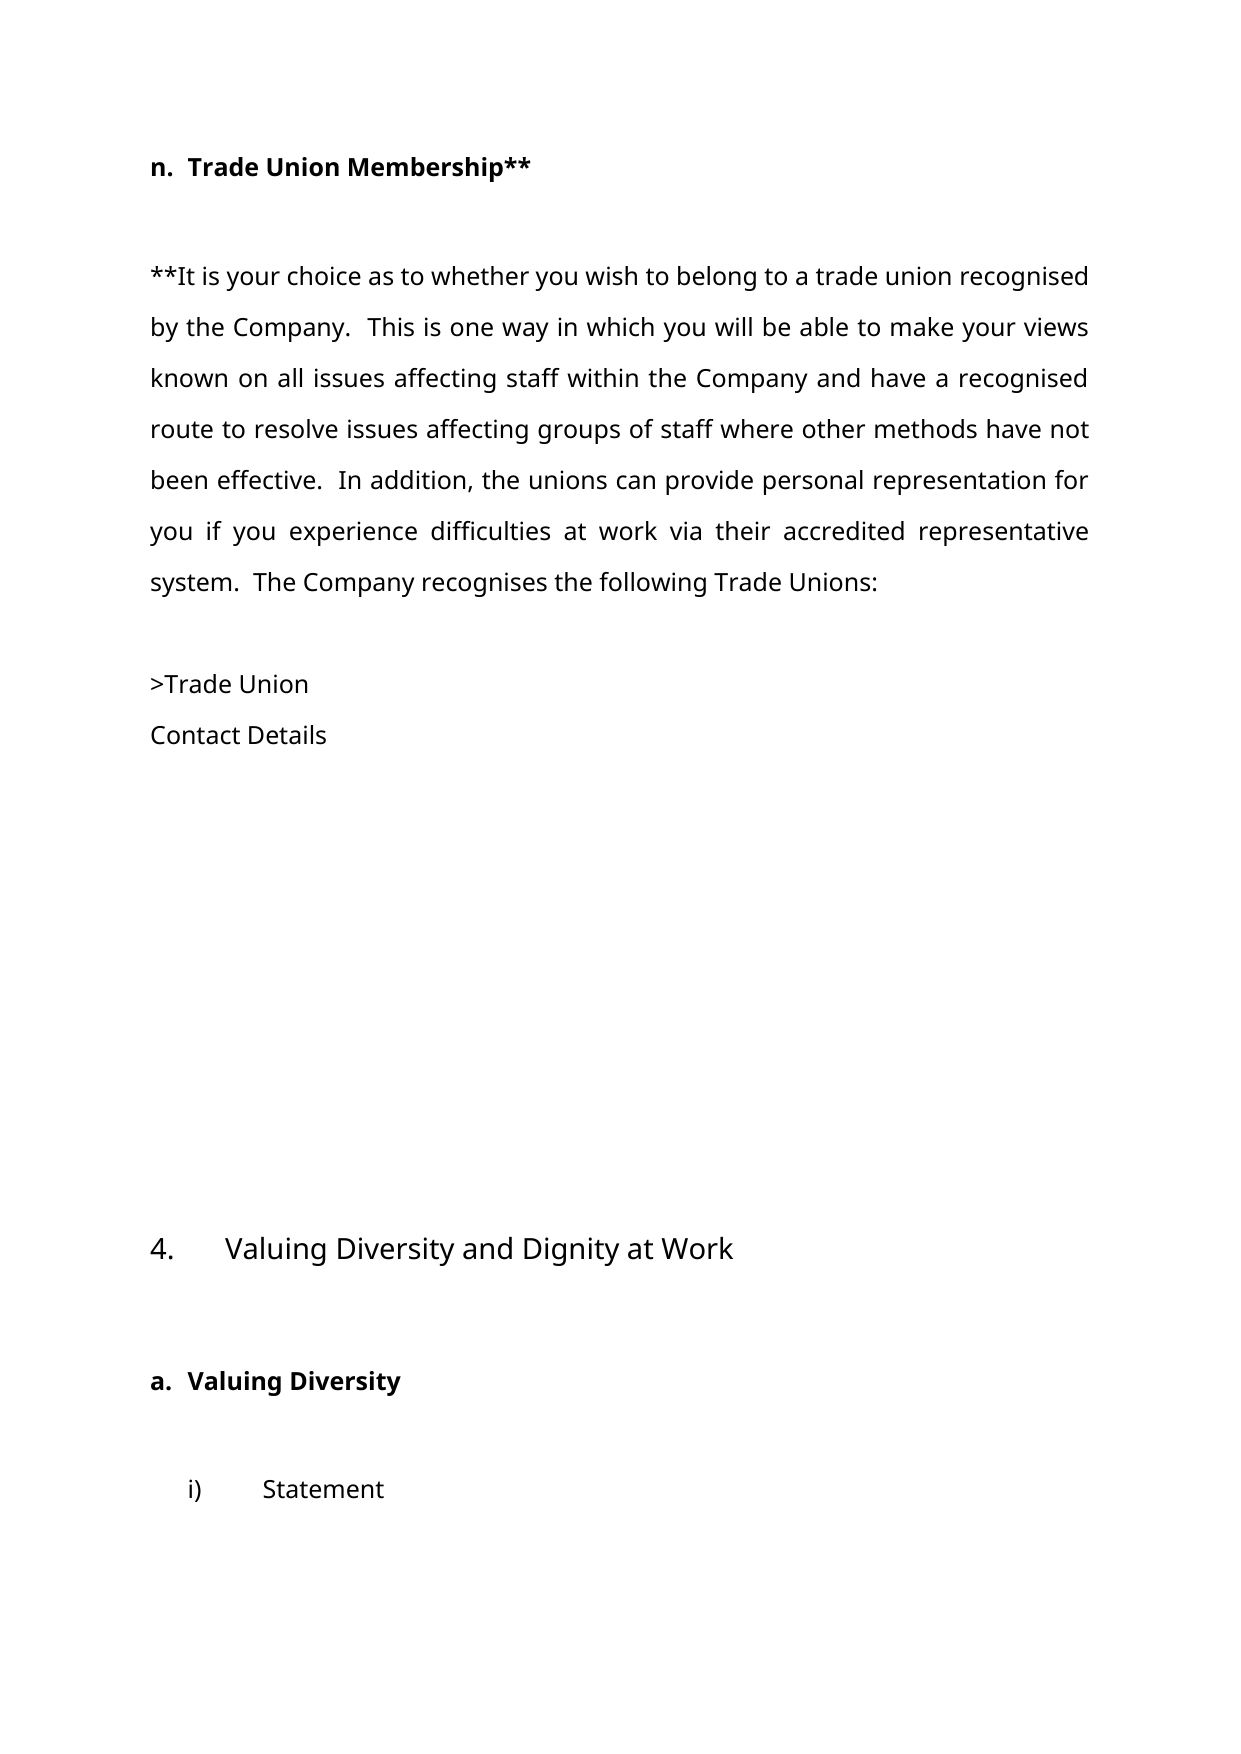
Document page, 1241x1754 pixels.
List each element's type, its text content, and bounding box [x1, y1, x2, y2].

subtitle Statement [187, 1472, 1090, 1506]
title 4. Valuing Diversity and Dignity at Work [150, 1228, 1090, 1268]
subtitle Valuing Diversity [150, 1364, 1090, 1398]
text >Trade Union [150, 667, 1090, 701]
text Contact Details [150, 718, 1090, 752]
text **It is your choice as to whether you wish to belong to a trade union recognised by the Company. This is one way in which you will be able to make your views known on all issues affecting staff within the Company and have a recognised route to resolve issues affecting groups of staff where other methods have not been effective. In addition, the unions can provide personal representation for you if you experience difficulties at work via their accredited representative system. The Company recognises the following Trade Unions: [150, 258, 1090, 599]
subtitle Trade Union Membership** [150, 150, 1090, 184]
